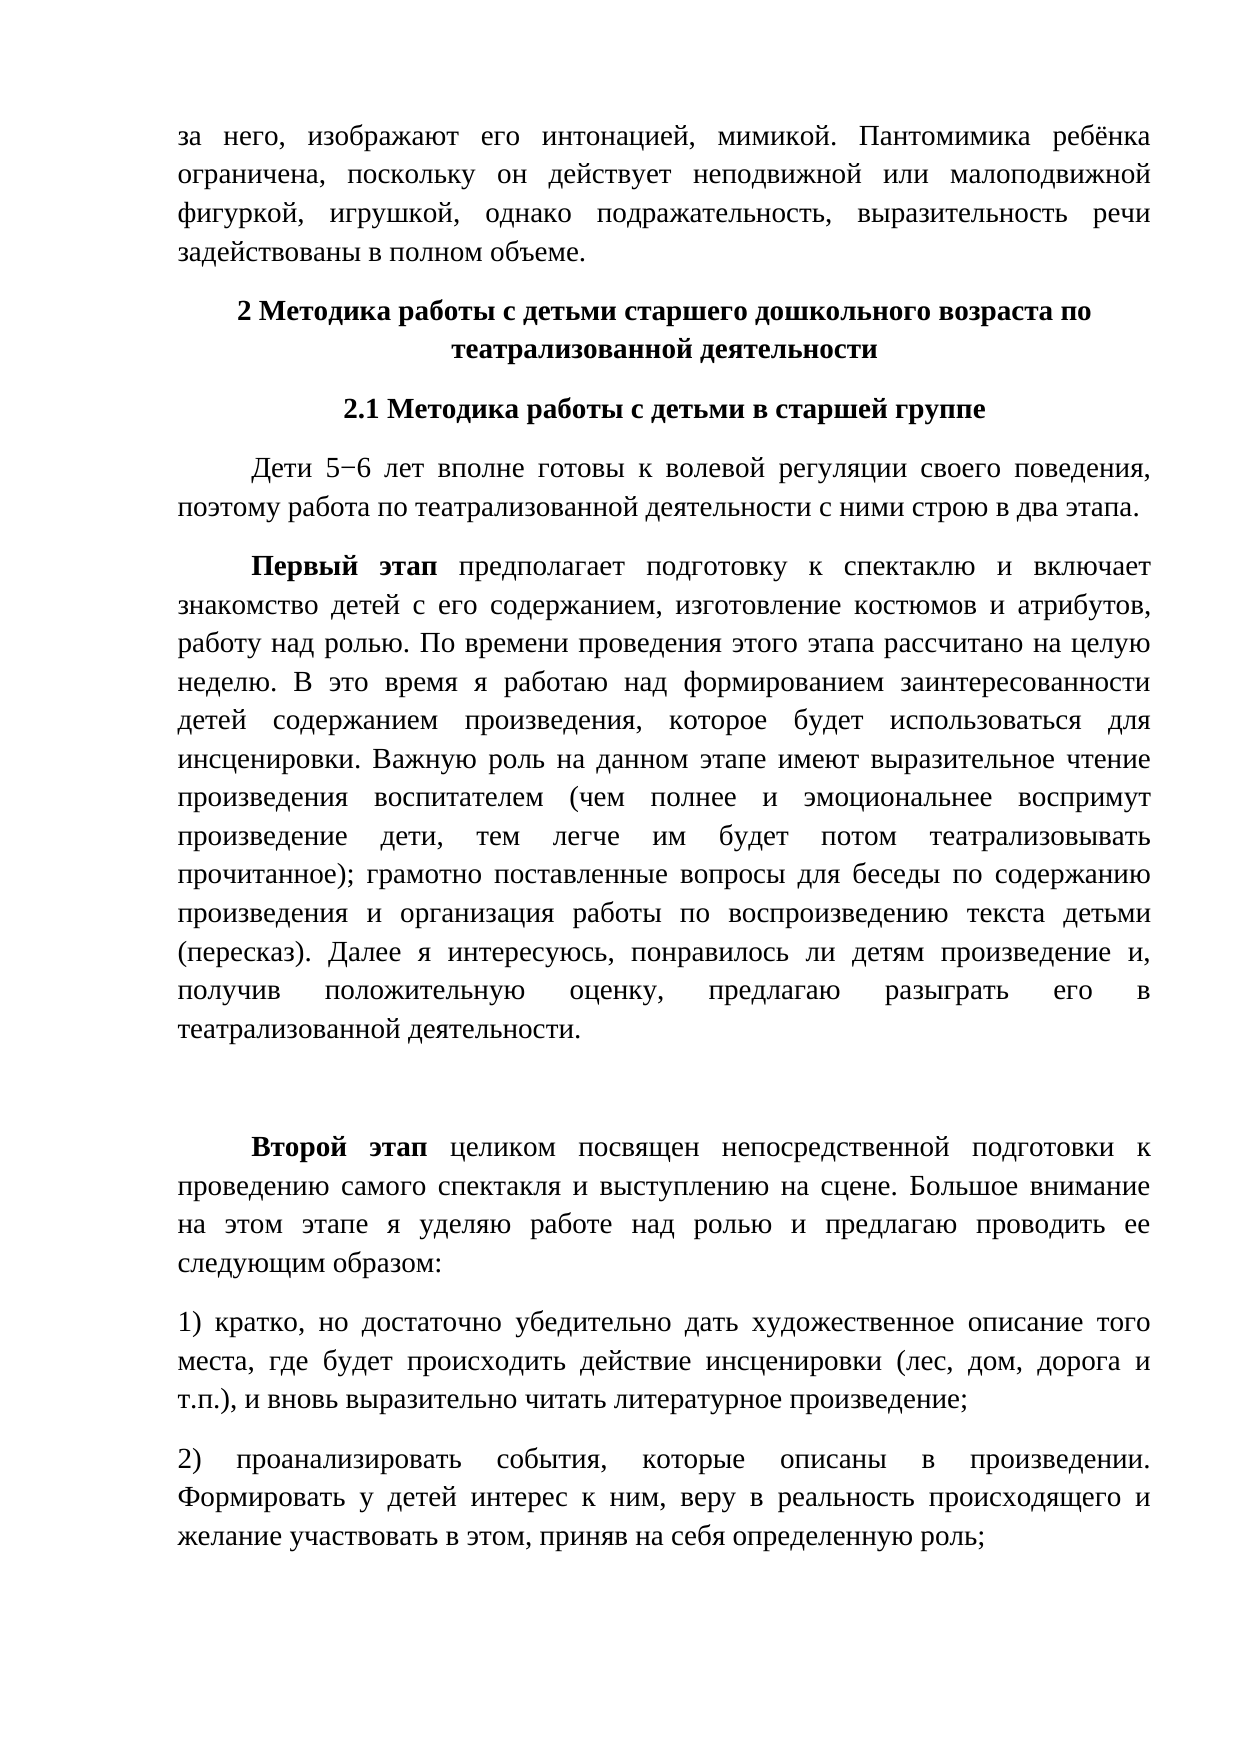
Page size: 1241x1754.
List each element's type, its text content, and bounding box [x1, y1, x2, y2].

text Дети 5−6 лет вполне готовы к волевой регуляции своего поведения, поэтому работа по театрализованной деятельности с ними строю в два этапа. [177, 450, 1152, 522]
text 2 Методика работы с детьми старшего дошкольного возраста по театрализованной деятельности [177, 293, 1152, 365]
text 1) кратко, но достаточно убедительно дать художественное описание того места, где будет происходить действие инсценировки (лес, дом, дорога и т.п.), и вновь выразительно читать литературное произведение; [177, 1304, 1152, 1415]
text 2) проанализировать события, которые описаны в произведении. Формировать у детей интерес к ним, веру в реальность происходящего и желание участвовать в этом, приняв на себя определенную роль; [177, 1441, 1152, 1552]
text 2.1 Методика работы с детьми в старшей группе [177, 391, 1152, 424]
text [177, 118, 1152, 267]
text Второй этап целиком посвящен непосредственной подготовки к проведению самого спектакля и выступлению на сцене. Большое внимание на этом этапе я уделяю работе над ролью и предлагаю проводить ее следующим образом: [177, 1129, 1152, 1279]
text Первый этап предполагает подготовку к спектаклю и включает знакомство детей с его содержанием, изготовление костюмов и атрибутов, работу над ролью. По времени проведения этого этапа рассчитано на целую неделю. В это время я работаю над формированием заинтересованности детей содержанием произведения, которое будет использоваться для инсценировки. Важную роль на данном этапе имеют выразительное чтение произведения воспитателем (чем полнее и эмоциональнее воспримут произведение дети, тем легче им будет потом театрализовывать прочитанное); грамотно поставленные вопросы для беседы по содержанию произведения и организация работы по воспроизведению текста детьми (пересказ). Далее я интересуюсь, понравилось ли детям произведение и, получив положительную оценку, предлагаю разыграть его в театрализованной деятельности. [177, 548, 1152, 1044]
